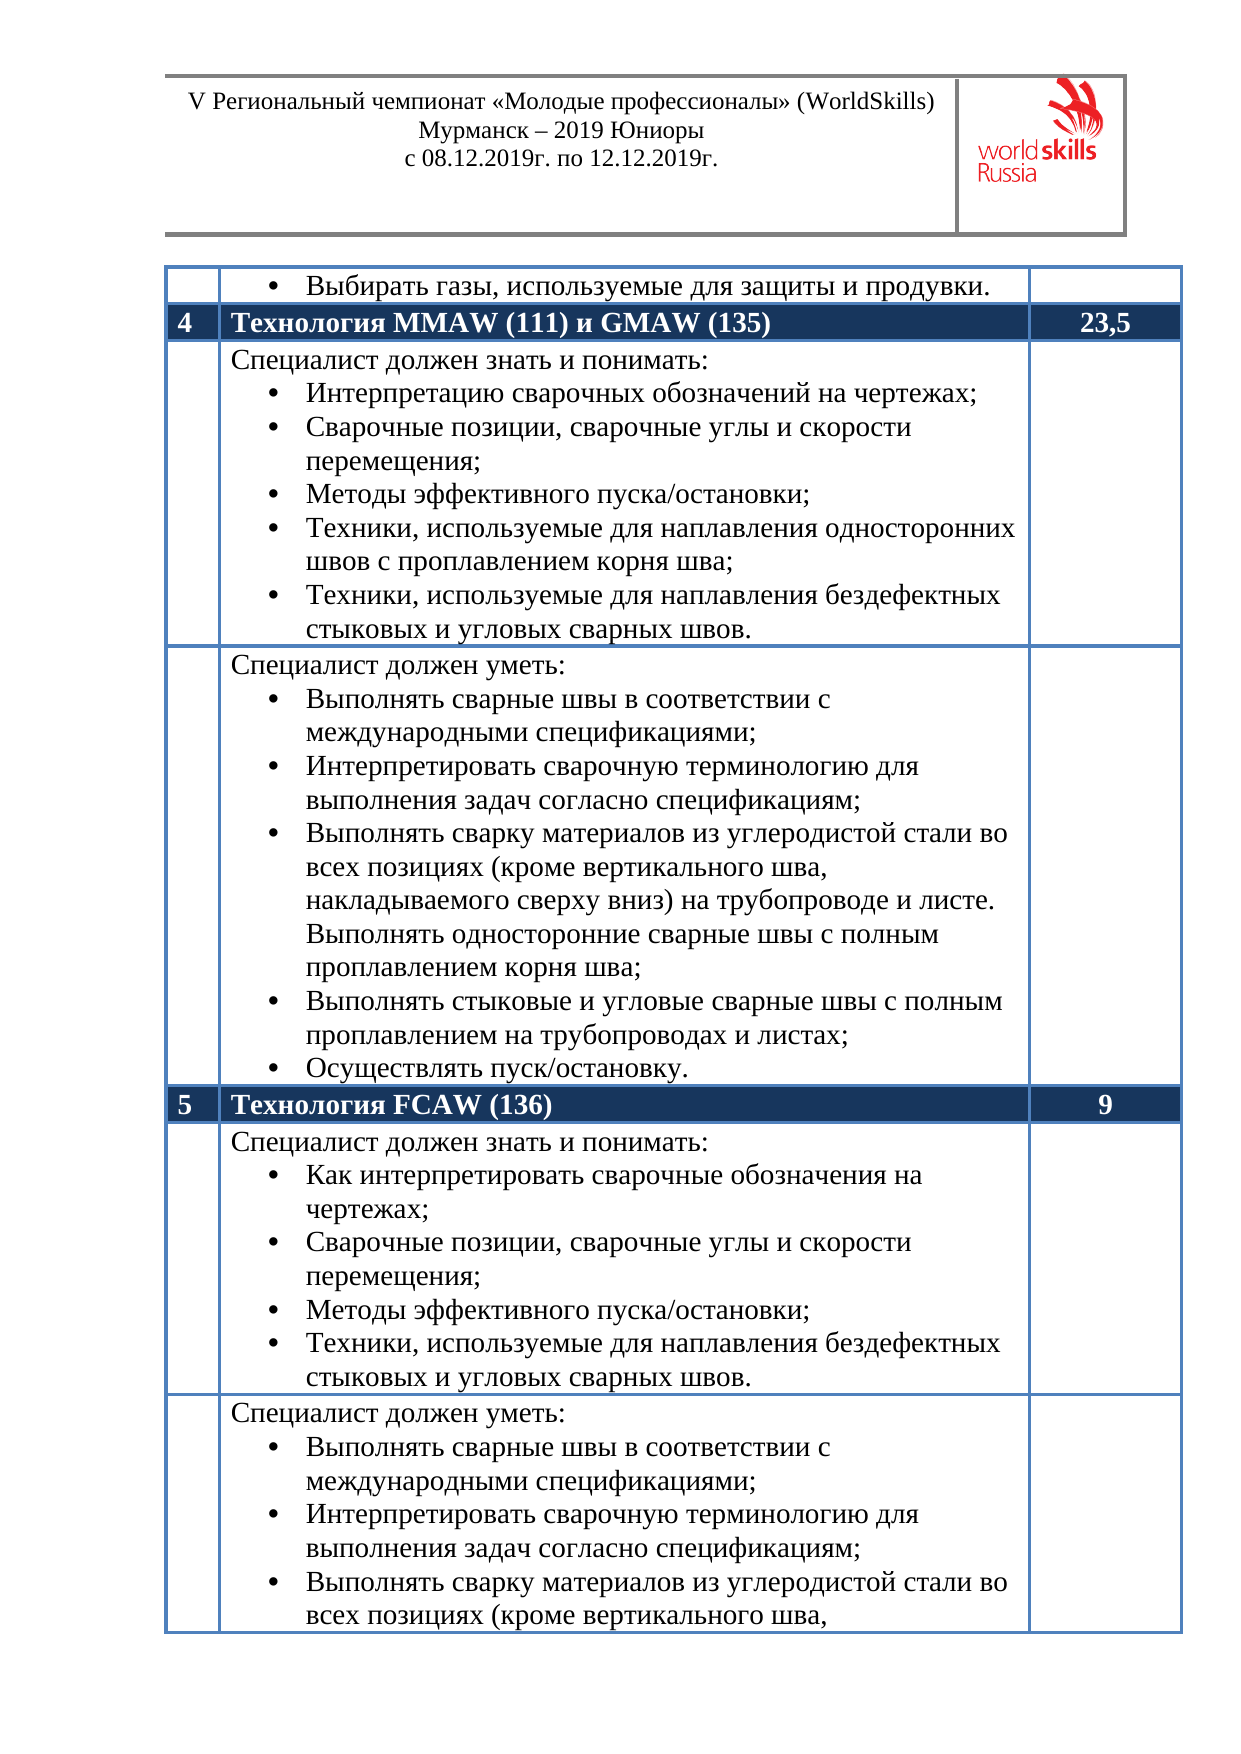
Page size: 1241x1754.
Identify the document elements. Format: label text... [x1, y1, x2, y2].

table_cell [168, 269, 218, 302]
table_cell 4 [168, 305, 218, 339]
table_cell 9 [1031, 1087, 1180, 1121]
table_cell 23,5 [1031, 305, 1180, 339]
table_cell [1031, 648, 1180, 1084]
table_cell [1031, 1124, 1180, 1392]
table_cell Специалист должен знать и понимать: Интерпретацию сварочных обозначений на чертежах; Сварочные позиции, сварочные углы и скорости перемещения; Методы эффективного пуска/остановки; Техники, используемые для наплавления односторонних швов с проплавлением корня шва; Техники, используемые для наплавления бездефектных стыковых и угловых сварных швов. [221, 342, 1028, 644]
table_cell [1031, 269, 1180, 302]
table_cell [168, 648, 218, 1084]
table_cell Специалист должен уметь: Выполнять сварные швы в соответствии с международными спецификациями; Интерпретировать сварочную терминологию для выполнения задач согласно спецификациям; Выполнять сварку материалов из углеродистой стали во всех позициях (кроме вертикального шва, накладываемого сверху вниз) на трубопроводе и листе. Выполнять односторонние сварные швы с полным проплавлением корня шва; Выполнять стыковые и угловые сварные швы с полным проплавлением на трубопроводах и листах; Осуществлять пуск/остановку. [221, 648, 1028, 1084]
table_cell 5 [168, 1087, 218, 1121]
table_cell Технология FCAW (136) [221, 1087, 1028, 1121]
table_cell [1031, 342, 1180, 644]
table_cell [1031, 1396, 1180, 1631]
table_cell [168, 1124, 218, 1392]
table_cell [168, 1396, 218, 1631]
picture [978, 78, 1123, 182]
table_cell Технология MMAW (111) и GMAW (135) [221, 305, 1028, 339]
table_cell [168, 342, 218, 644]
